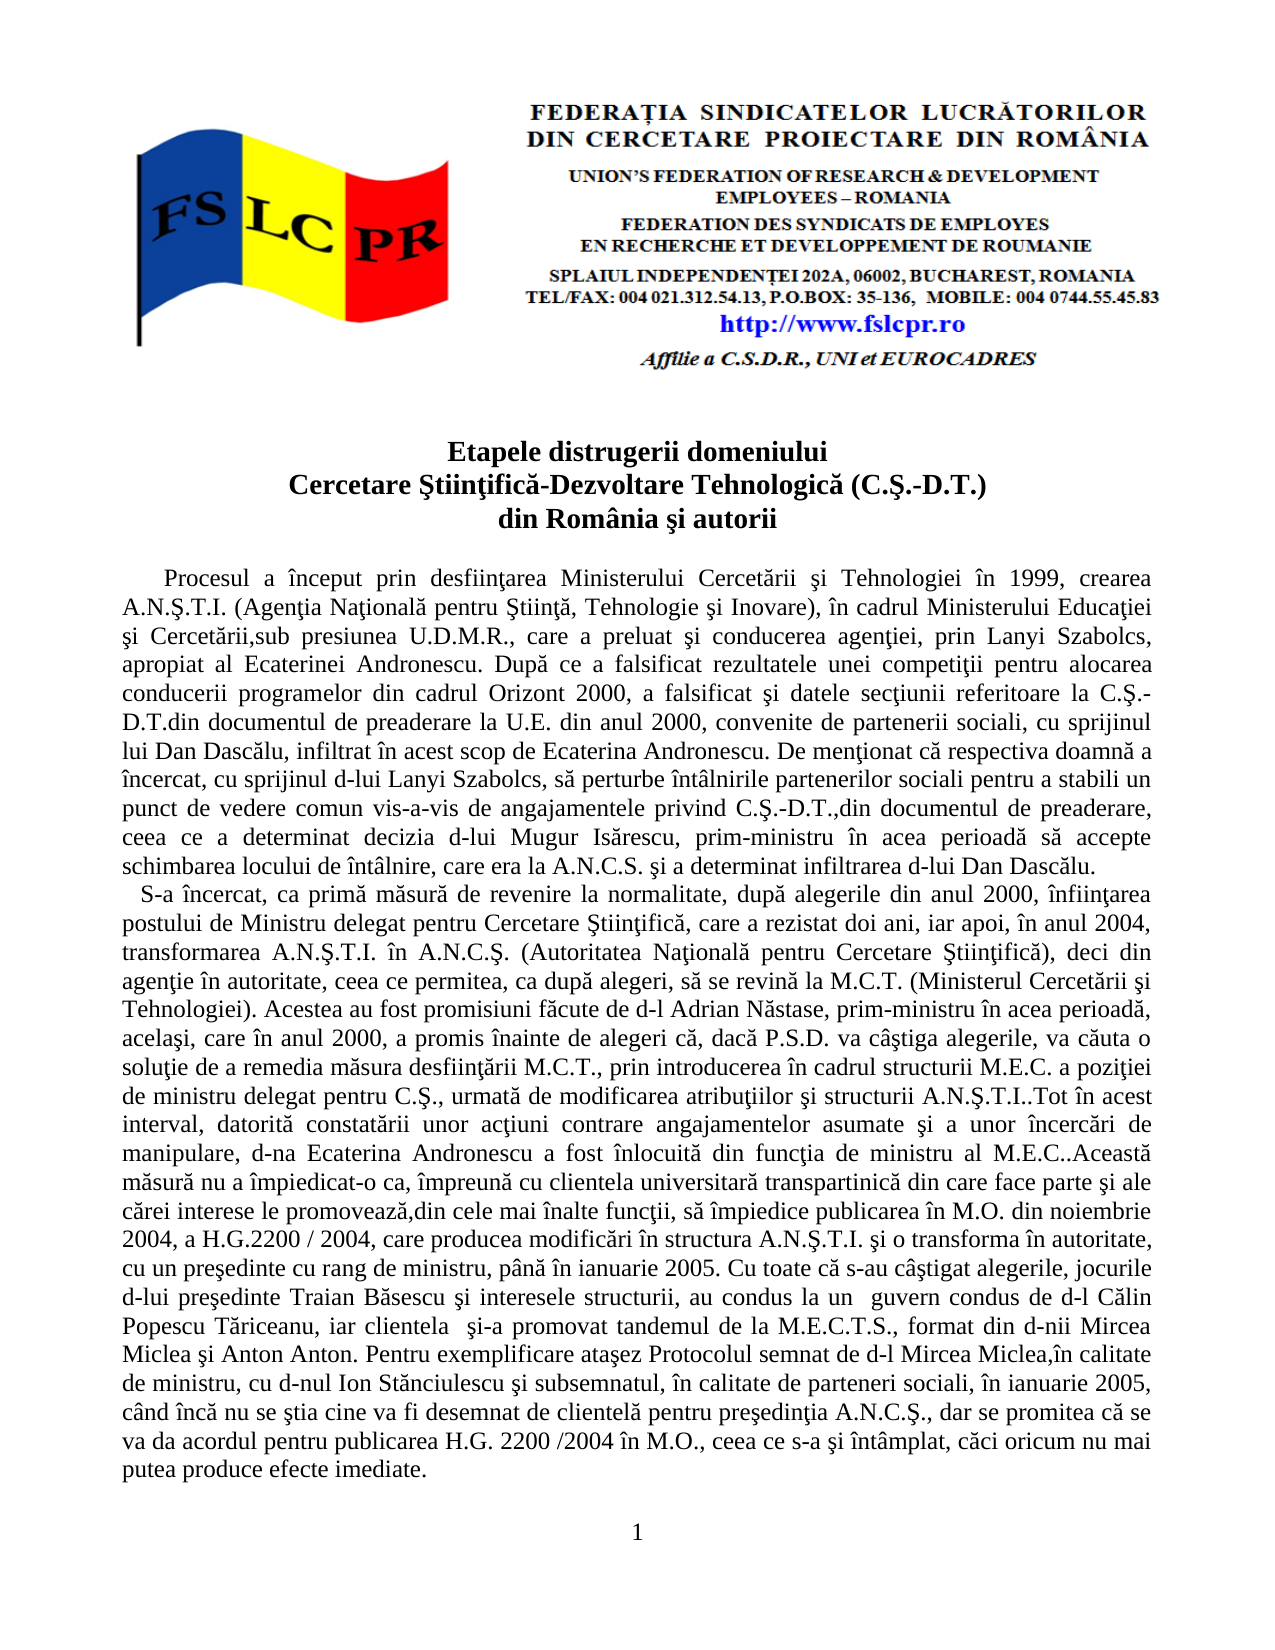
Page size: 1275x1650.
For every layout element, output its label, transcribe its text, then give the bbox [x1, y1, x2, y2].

text Etapele distrugerii domeniului [122, 434, 1153, 467]
text S-a încercat, ca primă măsură de revenire la normalitate, după alegerile din anul 2000, înfiinţarea postului de Ministru delegat pentru Cercetare Ştiinţifică, care a rezistat doi ani, iar apoi, în anul 2004, transformarea A.N.Ş.T.I. în A.N.C.Ş. (Autoritatea Naţională pentru Cercetare Ştiinţifică), deci din agenţie în autoritate, ceea ce permitea, ca după alegeri, să se revină la M.C.T. (Ministerul Cercetării şi Tehnologiei). Acestea au fost promisiuni făcute de d-l Adrian Năstase, prim-ministru în acea perioadă, acelaşi, care în anul 2000, a promis înainte de alegeri că, dacă P.S.D. va câştiga alegerile, va căuta o soluţie de a remedia măsura desfiinţării M.C.T., prin introducerea în cadrul structurii M.E.C. a poziţiei de ministru delegat pentru C.Ş., urmată de modificarea atribuţiilor şi structurii A.N.Ş.T.I..Tot în acest interval, datorită constatării unor acţiuni contrare angajamentelor asumate şi a unor încercări de manipulare, d-na Ecaterina Andronescu a fost înlocuită din funcţia de ministru al M.E.C..Această măsură nu a împiedicat-o ca, împreună cu clientela universitară transpartinică din care face parte şi ale cărei interese le promovează,din cele mai înalte funcţii, să împiedice publicarea în M.O. din noiembrie 2004, a H.G.2200 / 2004, care producea modificări în structura A.N.Ş.T.I. şi o transforma în autoritate, cu un preşedinte cu rang de ministru, până în ianuarie 2005. Cu toate că s-au câştigat alegerile, jocurile d-lui preşedinte Traian Băsescu şi interesele structurii, au condus la un guvern condus de d-l Călin Popescu Tăriceanu, iar clientela şi-a promovat tandemul de la M.E.C.T.S., format din d-nii Mircea Miclea şi Anton Anton. Pentru exemplificare ataşez Protocolul semnat de d-l Mircea Miclea,în calitate de ministru, cu d-nul Ion Stănciulescu şi subsemnatul, în calitate de parteneri sociali, în ianuarie 2005, când încă nu se ştia cine va fi desemnat de clientelă pentru preşedinţia A.N.C.Ş., dar se promitea că se va da acordul pentru publicarea H.G. 2200 /2004 în M.O., ceea ce s-a şi întâmplat, căci oricum nu mai putea produce efecte imediate. [122, 879, 1153, 1483]
text Procesul a început prin desfiinţarea Ministerului Cercetării şi Tehnologiei în 1999, crearea A.N.Ş.T.I. (Agenţia Naţională pentru Ştiinţă, Tehnologie şi Inovare), în cadrul Ministerului Educaţiei şi Cercetării,sub presiunea U.D.M.R., care a preluat şi conducerea agenţiei, prin Lanyi Szabolcs, apropiat al Ecaterinei Andronescu. După ce a falsificat rezultatele unei competiţii pentru alocarea conducerii programelor din cadrul Orizont 2000, a falsificat şi datele secţiunii referitoare la C.Ş.-D.T.din documentul de preaderare la U.E. din anul 2000, convenite de partenerii sociali, cu sprijinul lui Dan Dascălu, infiltrat în acest scop de Ecaterina Andronescu. De menţionat că respectiva doamnă a încercat, cu sprijinul d-lui Lanyi Szabolcs, să perturbe întâlnirile partenerilor sociali pentru a stabili un punct de vedere comun vis-a-vis de angajamentele privind C.Ş.-D.T.,din documentul de preaderare, ceea ce a determinat decizia d-lui Mugur Isărescu, prim-ministru în acea perioadă să accepte schimbarea locului de întâlnire, care era la A.N.C.S. şi a determinat infiltrarea d-lui Dan Dascălu. [122, 563, 1153, 879]
text Cercetare Ştiinţifică-Dezvoltare Tehnologică (C.Ş.-D.T.) [122, 467, 1153, 501]
text din România şi autorii [122, 501, 1153, 534]
picture [115, 91, 1186, 377]
